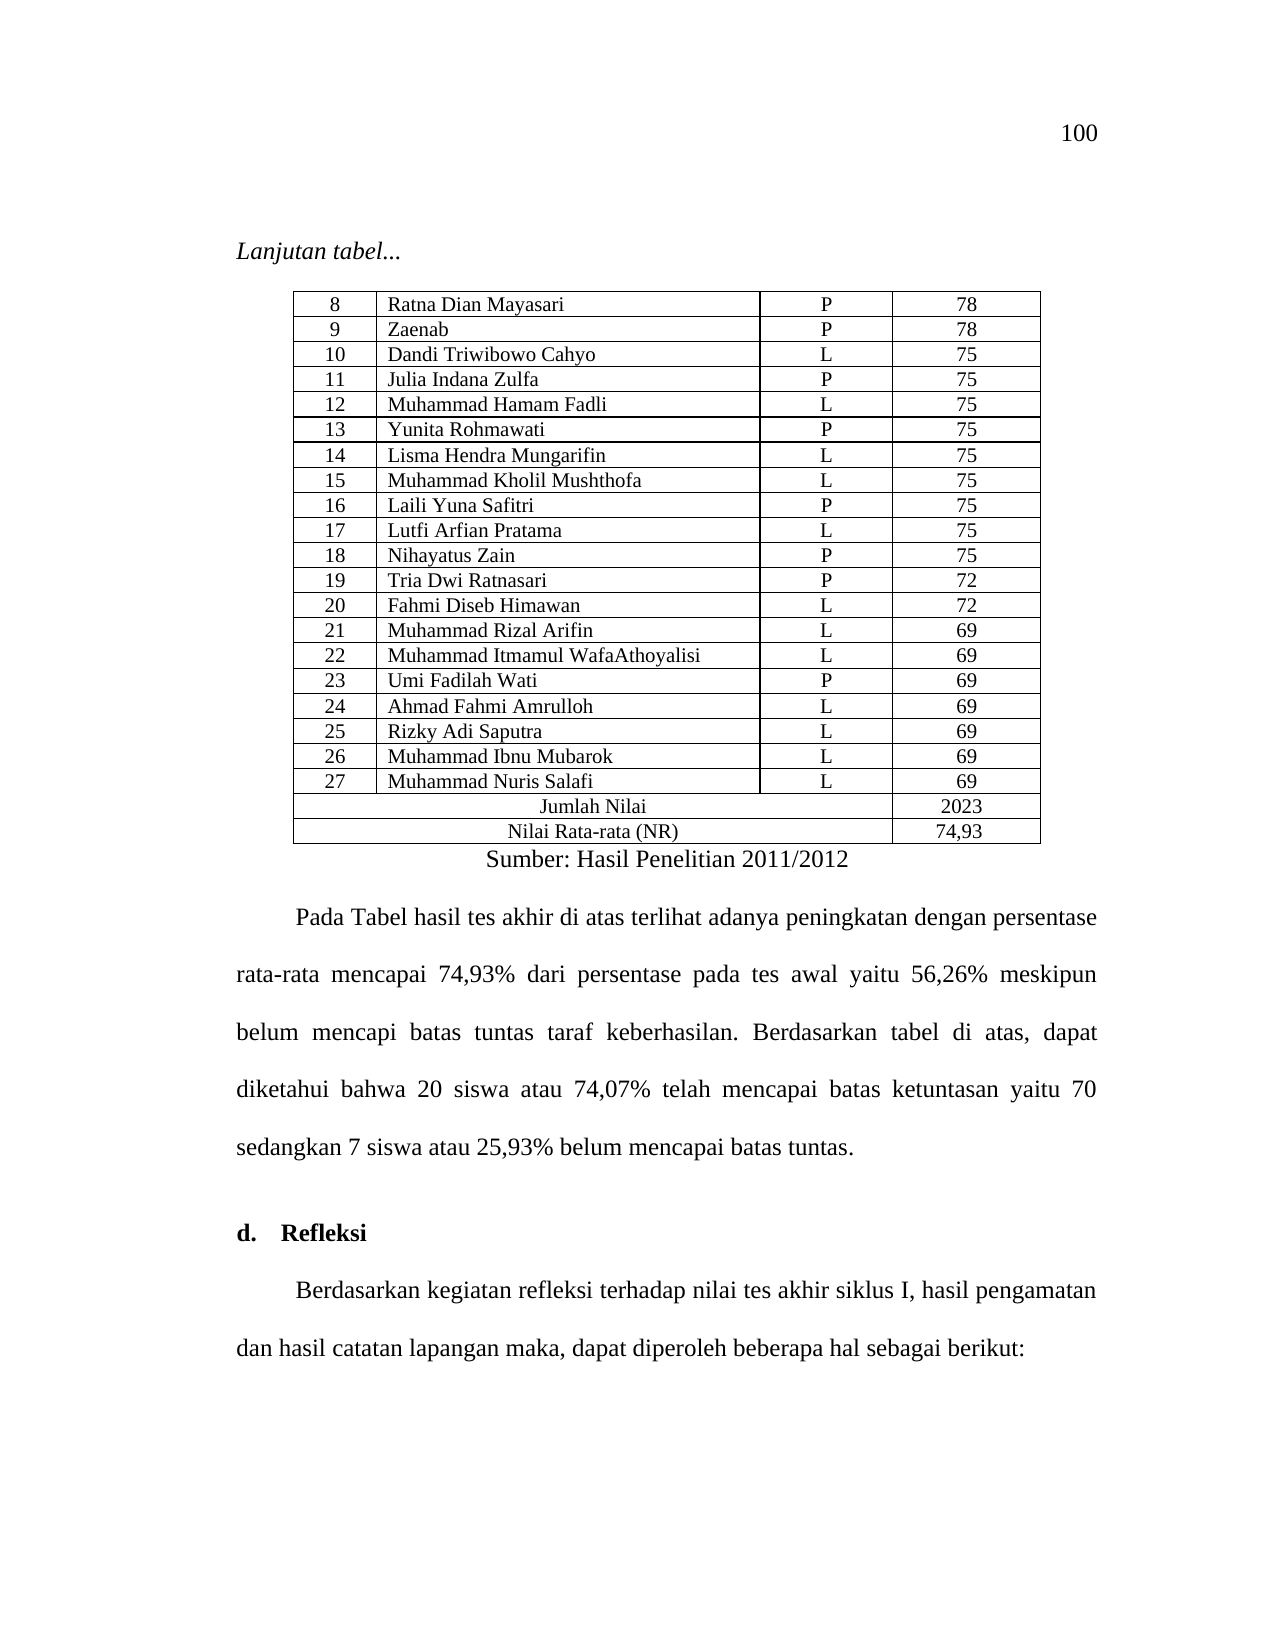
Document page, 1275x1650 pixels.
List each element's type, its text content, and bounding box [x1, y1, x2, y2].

table_cell 24 [294, 694, 376, 718]
table_header P [761, 292, 892, 316]
table_header Ratna Dian Mayasari [377, 292, 759, 316]
table_cell 69 [893, 643, 1040, 667]
table_cell Julia Indana Zulfa [377, 367, 759, 391]
table_cell 10 [294, 342, 376, 366]
table_cell L [761, 468, 892, 492]
text Berdasarkan kegiatan refleksi terhadap nilai tes akhir siklus I, hasil pengamatan dan hasil catatan lapangan maka, dapat diperoleh beberapa hal sebagai berikut: [236, 1275, 1098, 1362]
table_cell 11 [294, 367, 376, 391]
table_cell Muhammad Kholil Mushthofa [377, 468, 759, 492]
table_cell L [761, 769, 892, 793]
table_cell 18 [294, 543, 376, 567]
table_cell 17 [294, 518, 376, 542]
table_header 8 [294, 292, 376, 316]
table_cell 75 [893, 367, 1040, 391]
table_cell 23 [294, 669, 376, 692]
table_cell 69 [893, 769, 1040, 793]
text Lanjutan tabel... [236, 236, 1098, 265]
table_cell Rizky Adi Saputra [377, 719, 759, 743]
table_cell 26 [294, 744, 376, 768]
table_cell 14 [294, 443, 376, 467]
table_cell Lutfi Arfian Pratama [377, 518, 759, 542]
text Pada Tabel hasil tes akhir di atas terlihat adanya peningkatan dengan persentase rata-rata mencapai 74,93% dari persentase pada tes awal yaitu 56,26% meskipun belum mencapi batas tuntas taraf keberhasilan. Berdasarkan tabel di atas, dapat diketahui bahwa 20 siswa atau 74,07% telah mencapai batas ketuntasan yaitu 70 sedangkan 7 siswa atau 25,93% belum mencapai batas tuntas. [236, 902, 1098, 1160]
table_cell 69 [893, 719, 1040, 743]
table_cell L [761, 392, 892, 416]
table_cell L [761, 593, 892, 617]
table_cell 75 [893, 443, 1040, 467]
table_cell 20 [294, 593, 376, 617]
table_cell L [761, 618, 892, 642]
table_cell 78 [893, 317, 1040, 341]
table_cell 69 [893, 669, 1040, 692]
table_cell P [761, 568, 892, 592]
table_cell L [761, 342, 892, 366]
table_cell 69 [893, 694, 1040, 718]
table_cell 12 [294, 392, 376, 416]
table_cell Muhammad Ibnu Mubarok [377, 744, 759, 768]
table_cell 75 [893, 468, 1040, 492]
table_cell 72 [893, 568, 1040, 592]
table_cell Ahmad Fahmi Amrulloh [377, 694, 759, 718]
table_cell Zaenab [377, 317, 759, 341]
table_cell Fahmi Diseb Himawan [377, 593, 759, 617]
table_cell P [761, 367, 892, 391]
table_cell P [761, 493, 892, 517]
table_cell 75 [893, 493, 1040, 517]
table_cell 16 [294, 493, 376, 517]
table_header 78 [893, 292, 1040, 316]
table_cell 75 [893, 342, 1040, 366]
table_cell L [761, 744, 892, 768]
table_cell Muhammad Rizal Arifin [377, 618, 759, 642]
list Refleksi [236, 1218, 1098, 1247]
table_cell P [761, 317, 892, 341]
table_cell Jumlah Nilai [294, 794, 892, 818]
table_cell 75 [893, 518, 1040, 542]
table_cell 13 [294, 418, 376, 441]
table_cell 27 [294, 769, 376, 793]
table_cell P [761, 543, 892, 567]
table_cell Lisma Hendra Mungarifin [377, 443, 759, 467]
table_cell 69 [893, 744, 1040, 768]
table_cell Laili Yuna Safitri [377, 493, 759, 517]
table_cell 75 [893, 543, 1040, 567]
table_cell 22 [294, 643, 376, 667]
table_cell Muhammad Hamam Fadli [377, 392, 759, 416]
table_cell Dandi Triwibowo Cahyo [377, 342, 759, 366]
table_cell 75 [893, 418, 1040, 441]
table_cell 75 [893, 392, 1040, 416]
table_cell L [761, 643, 892, 667]
table_cell L [761, 694, 892, 718]
table_cell 69 [893, 618, 1040, 642]
table_cell Muhammad Itmamul WafaAthoyalisi [377, 643, 759, 667]
table_cell L [761, 518, 892, 542]
table_cell 19 [294, 568, 376, 592]
text Sumber: Hasil Penelitian 2011/2012 [236, 667, 1098, 873]
table_cell Umi Fadilah Wati [377, 669, 759, 692]
table_cell 2023 [893, 794, 1040, 818]
table_cell Muhammad Nuris Salafi [377, 769, 759, 793]
table_cell Nihayatus Zain [377, 543, 759, 567]
table_cell 72 [893, 593, 1040, 617]
table_cell 15 [294, 468, 376, 492]
table_cell 74,93 [893, 819, 1040, 843]
table_cell P [761, 418, 892, 441]
table_cell L [761, 719, 892, 743]
table_cell 9 [294, 317, 376, 341]
table_cell Nilai Rata-rata (NR) [294, 819, 892, 843]
table_cell Yunita Rohmawati [377, 418, 759, 441]
table_cell L [761, 443, 892, 467]
table_cell 25 [294, 719, 376, 743]
table_cell 21 [294, 618, 376, 642]
table_cell Tria Dwi Ratnasari [377, 568, 759, 592]
table_cell P [761, 669, 892, 692]
